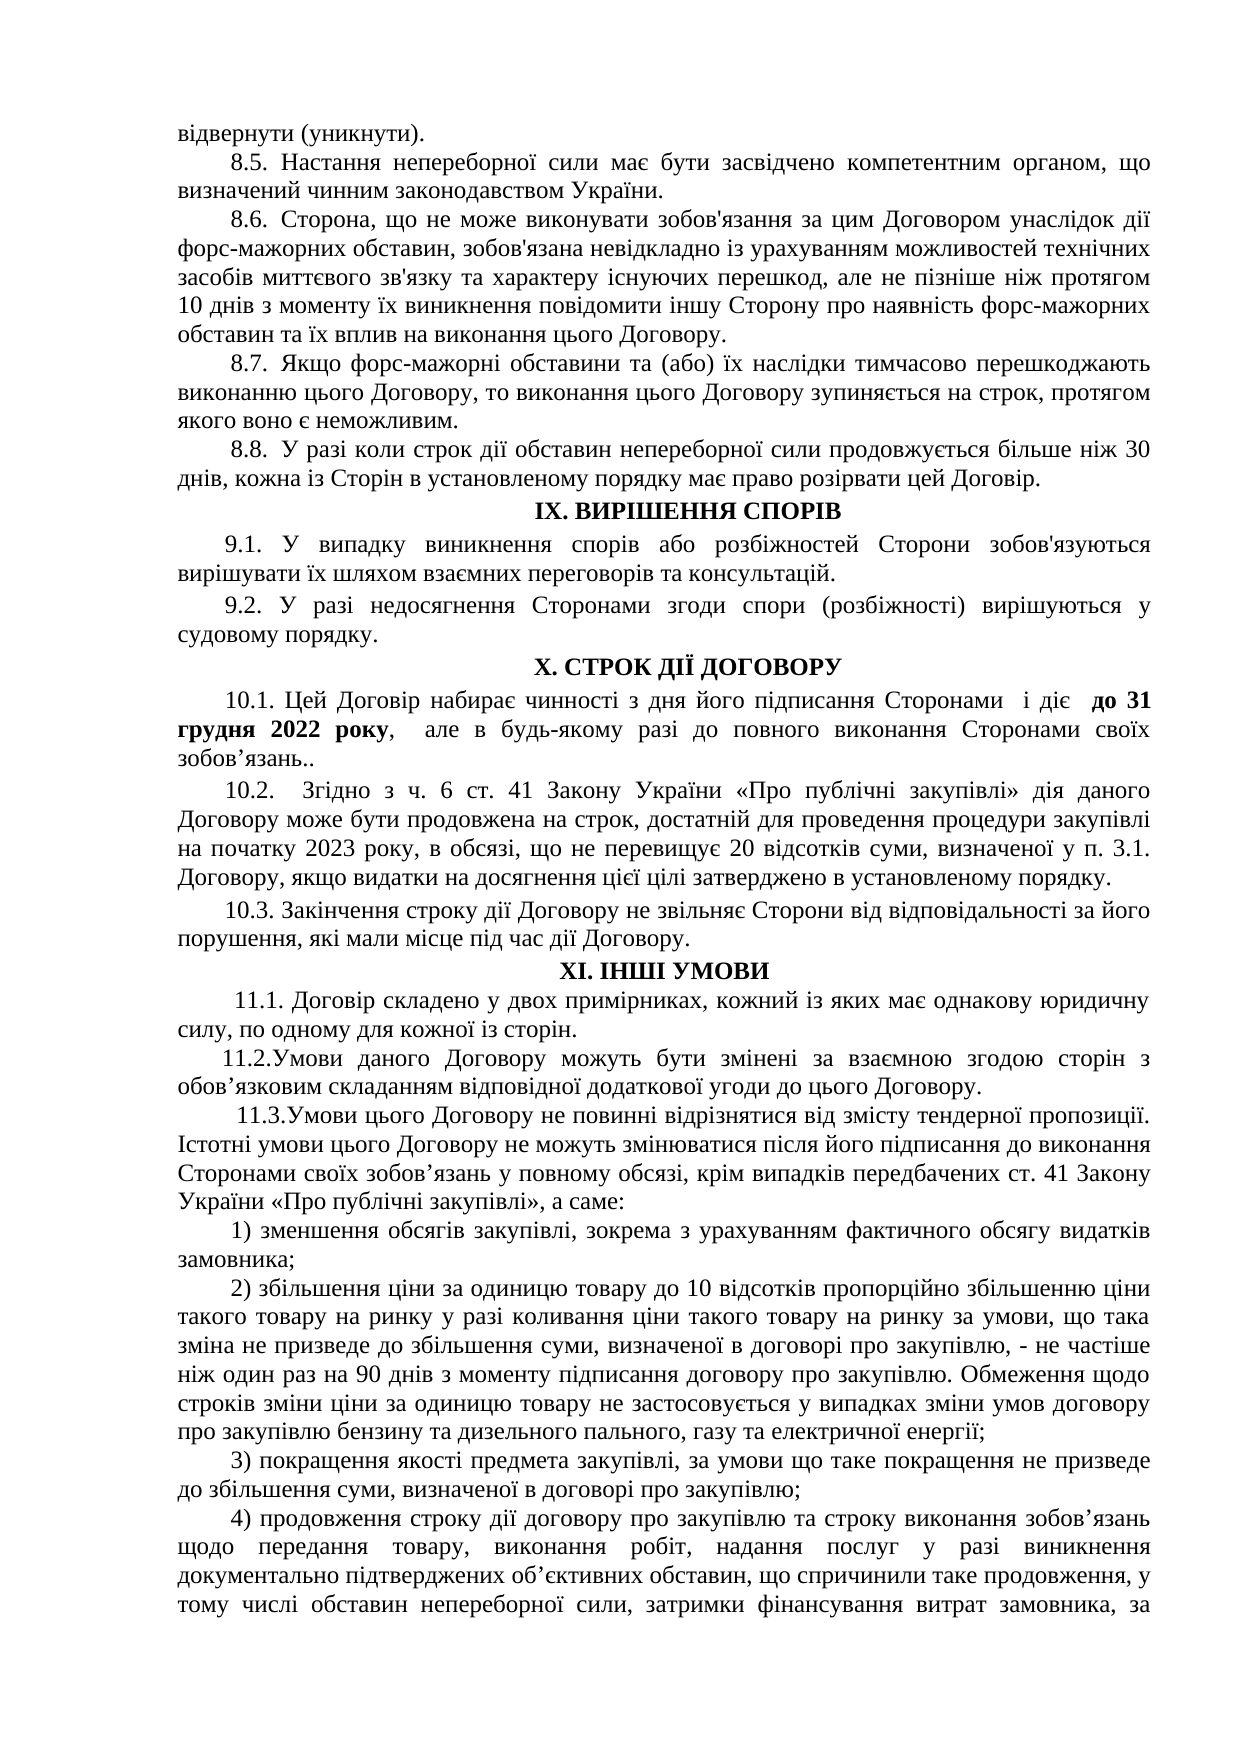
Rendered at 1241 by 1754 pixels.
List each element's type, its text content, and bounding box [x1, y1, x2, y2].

text 11.2.Умови даного Договору можуть бути змінені за взаємною згодою сторін з обов’язковим складанням відповідної додаткової угоди до цього Договору. [177, 1043, 1152, 1100]
list У разі коли строк дії обставин непереборної сили продовжується більше ніж 30 днів, кожна із Сторін в установленому порядку має право розірвати цей Договір. [177, 434, 1152, 492]
list Якщо форс-мажорні обставини та (або) їх наслідки тимчасово перешкоджають виконанню цього Договору, то виконання цього Договору зупиняється на строк, протягом якого воно є неможливим. [177, 348, 1152, 434]
text XI. ІНШІ УМОВИ [177, 956, 1152, 985]
text 3) покращення якості предмета закупівлі, за умови що таке покращення не призведе до збільшення суми, визначеної в договорі про закупівлю; [177, 1445, 1152, 1503]
text X. СТРОК ДІЇ ДОГОВОРУ [177, 652, 1152, 681]
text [177, 1503, 1152, 1618]
text 10.3. Закінчення строку дії Договору не звільняє Сторони від відповідальності за його порушення, які мали місце під час дії Договору. [177, 895, 1152, 952]
text IX. ВИРІШЕННЯ СПОРІВ [177, 496, 1152, 525]
text 1) зменшення обсягів закупівлі, зокрема з урахуванням фактичного обсягу видатків замовника; [177, 1215, 1152, 1273]
text 11.3.Умови цього Договору не повинні відрізнятися від змісту тендерної пропозиції. Істотні умови цього Договору не можуть змінюватися після його підписання до виконання Сторонами своїх зобов’язань у повному обсязі, крім випадків передбачених ст. 41 Закону України «Про публічні закупівлі», а саме: [177, 1100, 1152, 1215]
text 10.2. Згідно з ч. 6 ст. 41 Закону України «Про публічні закупівлі» дія даного Договору може бути продовжена на строк, достатній для проведення процедури закупівлі на початку 2023 року, в обсязі, що не перевищує 20 відсотків суми, визначеної у п. 3.1. Договору, якщо видатки на досягнення цієї цілі затверджено в установленому порядку. [177, 776, 1152, 891]
text 11.1. Договір складено у двох примірниках, кожний із яких має однакову юридичну силу, по одному для кожної із сторін. [177, 985, 1152, 1043]
text 9.2. У разі недосягнення Сторонами згоди спори (розбіжності) вирішуються у судовому порядку. [177, 591, 1152, 648]
list Настання непереборної сили має бути засвідчено компетентним органом, що визначений чинним законодавством України. [177, 147, 1152, 204]
text 2) збільшення ціни за одиницю товару до 10 відсотків пропорційно збільшенню ціни такого товару на ринку у разі коливання ціни такого товару на ринку за умови, що така зміна не призведе до збільшення суми, визначеної в договорі про закупівлю, - не частіше ніж один раз на 90 днів з моменту підписання договору про закупівлю. Обмеження щодо строків зміни ціни за одиницю товару не застосовується у випадках зміни умов договору про закупівлю бензину та дизельного пального, газу та електричної енергії; [177, 1273, 1152, 1445]
list Сторона, що не може виконувати зобов'язання за цим Договором унаслідок дії форс-мажорних обставин, зобов'язана невідкладно із урахуванням можливостей технічних засобів миттєвого зв'язку та характеру існуючих перешкод, але не пізніше ніж протягом 10 днів з моменту їх виникнення повідомити іншу Сторону про наявність форс-мажорних обставин та їх вплив на виконання цього Договору. [177, 204, 1152, 348]
text 10.1. Цей Договір набирає чинності з дня його підписання Сторонами і діє до 31 грудня 2022 року, але в будь-якому разі до повного виконання Сторонами своїх зобов’язань.. [177, 685, 1152, 771]
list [177, 118, 1152, 147]
text 9.1. У випадку виникнення спорів або розбіжностей Сторони зобов'язуються вирішувати їх шляхом взаємних переговорів та консультацій. [177, 529, 1152, 586]
